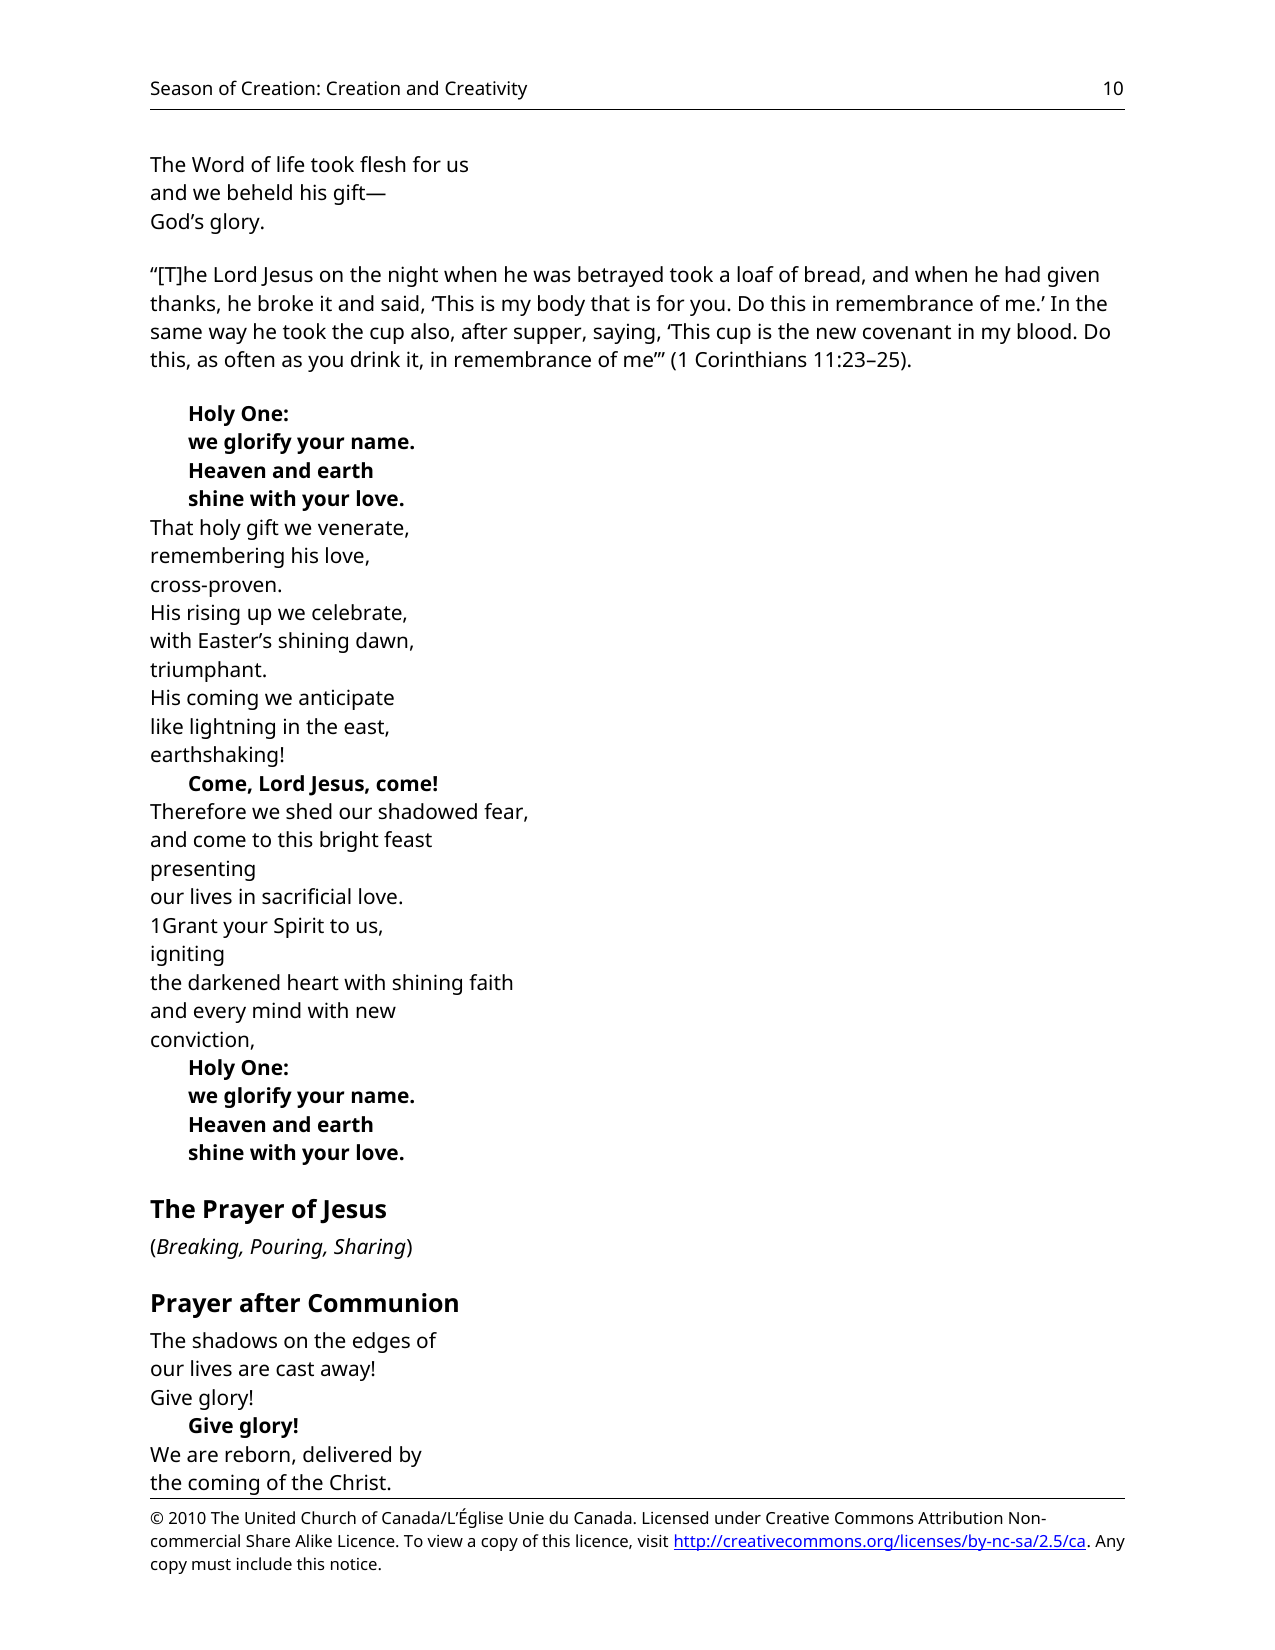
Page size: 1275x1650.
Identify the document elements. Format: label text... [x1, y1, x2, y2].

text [150, 150, 1125, 235]
subtitle The Prayer of Jesus [150, 1192, 1125, 1226]
text “[T]he Lord Jesus on the night when he was betrayed took a loaf of bread, and when he had given thanks, he broke it and said, ‘This is my body that is for you. Do this in remembrance of me.’ In the same way he took the cup also, after supper, saying, ‘This cup is the new covenant in my blood. Do this, as often as you drink it, in remembrance of me’” (1 Corinthians 11:23–25). [150, 260, 1125, 374]
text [150, 1326, 1125, 1497]
text (Breaking, Pouring, Sharing) [150, 1232, 1125, 1261]
text Holy One: we glorify your name. Heaven and earth shine with your love. That holy gift we venerate, remembering his love, cross-proven. His rising up we celebrate, with Easter’s shining dawn, triumphant. His coming we anticipate like lightning in the east, earthshaking! Come, Lord Jesus, come! Therefore we shed our shadowed fear, and come to this bright feast presenting our lives in sacrificial love. Grant your Spirit to us, igniting the darkened heart with shining faith and every mind with new conviction, Holy One: we glorify your name. Heaven and earth shine with your love. [150, 399, 1125, 1167]
subtitle Prayer after Communion [150, 1286, 1125, 1320]
